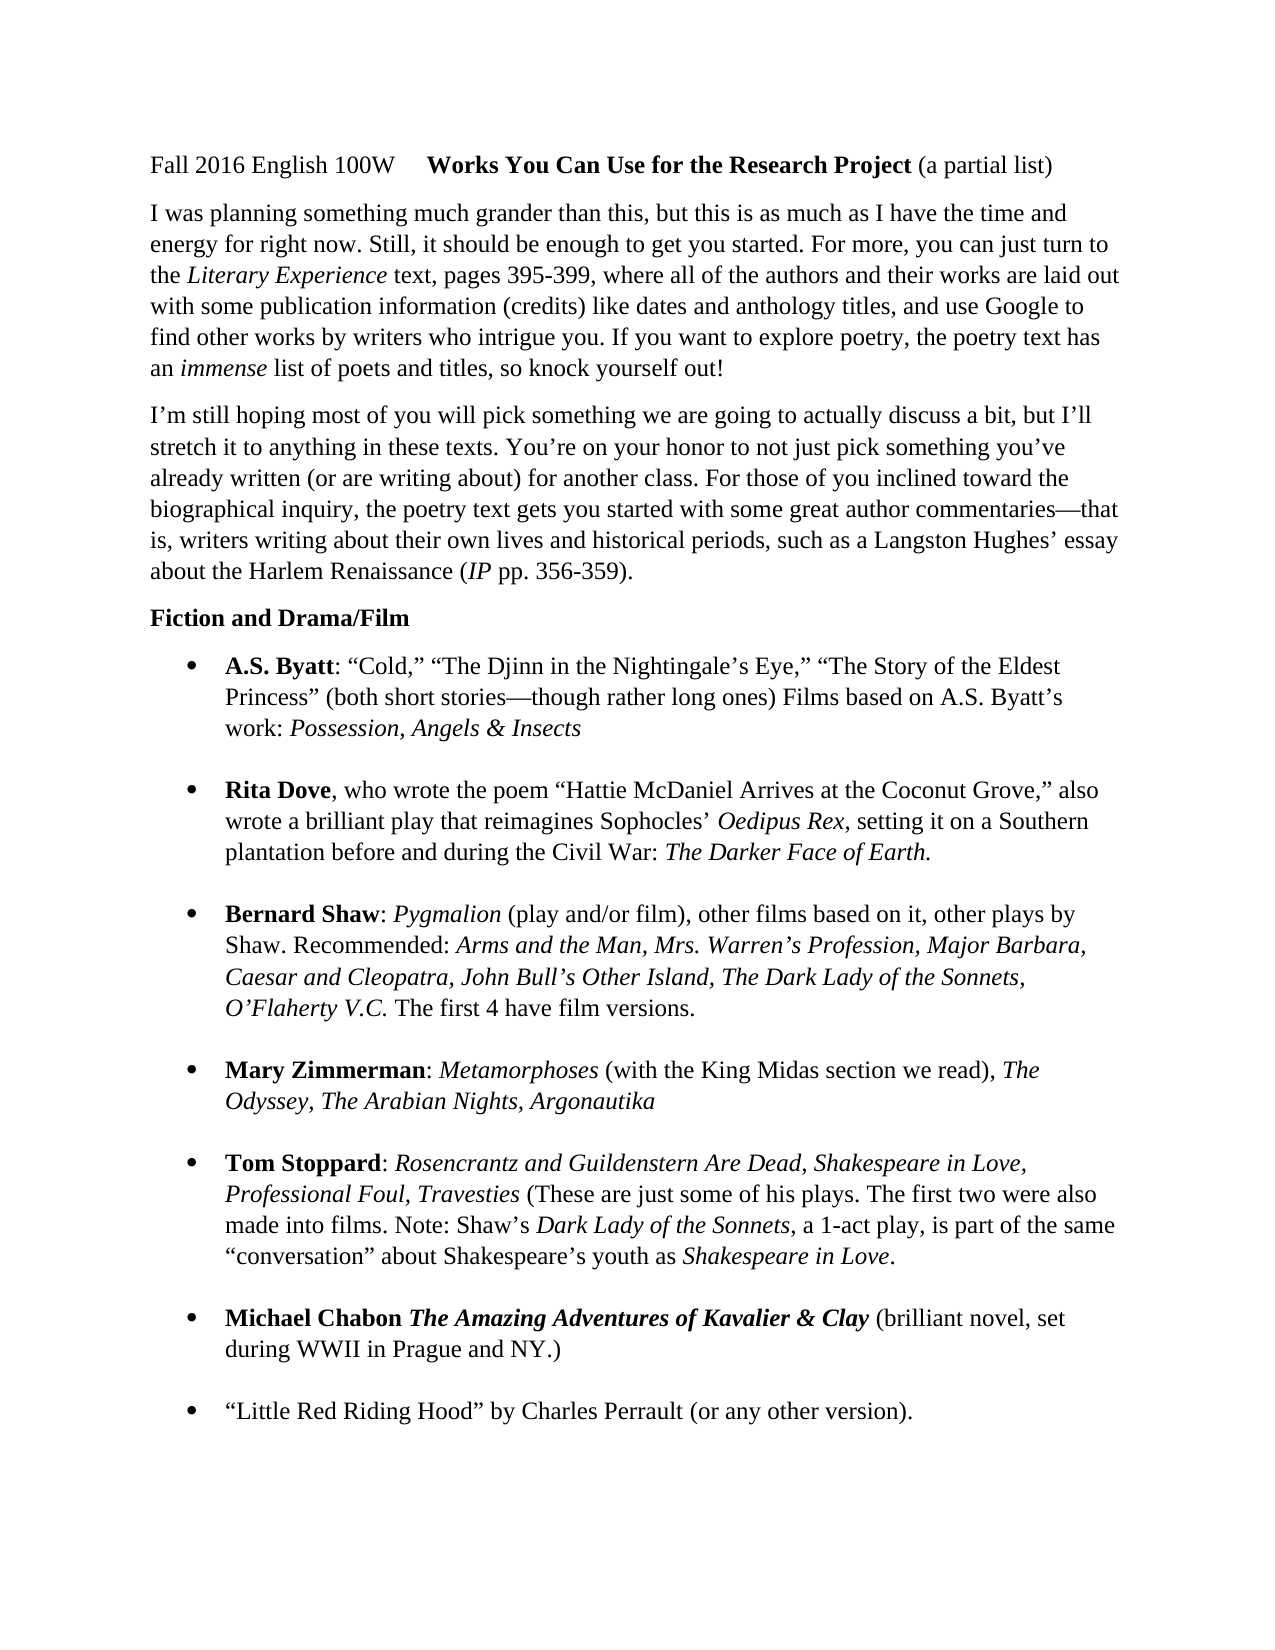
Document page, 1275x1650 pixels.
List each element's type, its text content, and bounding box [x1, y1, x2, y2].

list Bernard Shaw: Pygmalion (play and/or film), other films based on it, other plays by Shaw. Recommended: Arms and the Man, Mrs. Warren’s Profession, Major Barbara, Caesar and Cleopatra, John Bull’s Other Island, The Dark Lady of the Sonnets, O’Flaherty V.C. The first 4 have film versions. [187, 899, 1125, 1021]
list Michael Chabon The Amazing Adventures of Kavalier & Clay (brilliant novel, set during WWII in Prague and NY.) [187, 1303, 1125, 1363]
list Tom Stoppard: Rosencrantz and Guildenstern Are Dead, Shakespeare in Love, Professional Foul, Travesties (These are just some of his plays. The first two were also made into films. Note: Shaw’s Dark Lady of the Sonnets, a 1-act play, is part of the same “conversation” about Shakespeare’s youth as Shakespeare in Love. [187, 1148, 1125, 1270]
text Fall 2016 English 100W Works You Can Use for the Research Project (a partial list) [150, 150, 1125, 179]
text I’m still hoping most of you will pick something we are going to actually discuss a bit, but I’ll stretch it to anything in these texts. You’re on your honor to not just pick something you’ve already written (or are writing about) for another class. For those of you inclined toward the biographical inquiry, the poetry text gets you started with some great author commentaries—that is, writers writing about their own lives and historical periods, such as a Langston Hughes’ essay about the Harlem Renaissance (IP pp. 356-359). [150, 401, 1125, 584]
list A.S. Byatt: “Cold,” “The Djinn in the Nightingale’s Eye,” “The Story of the Eldest Princess” (both short stories—though rather long ones) Films based on A.S. Byatt’s work: Possession, Angels & Insects [187, 651, 1125, 742]
list Rita Dove, who wrote the poem “Hattie McDaniel Arrives at the Coconut Grove,” also wrote a brilliant play that reimagines Sophocles’ Oedipus Rex, setting it on a Southern plantation before and during the Civil War: The Darker Face of Earth. [187, 775, 1125, 866]
list “Little Red Riding Hood” by Charles Perrault (or any other version). [187, 1396, 1125, 1425]
text I was planning something much grander than this, but this is as much as I have the time and energy for right now. Still, it should be enough to get you started. For more, you can just turn to the Literary Experience text, pages 395-399, where all of the authors and their works are laid out with some publication information (credits) like dates and anthology titles, and use Google to find other works by writers who intrigue you. If you want to explore poetry, the poetry text has an immense list of poets and titles, so knock yourself out! [150, 198, 1125, 382]
text Fiction and Drama/Film [150, 603, 1125, 632]
list Mary Zimmerman: Metamorphoses (with the King Midas section we read), The Odyssey, The Arabian Nights, Argonautika [187, 1055, 1125, 1114]
